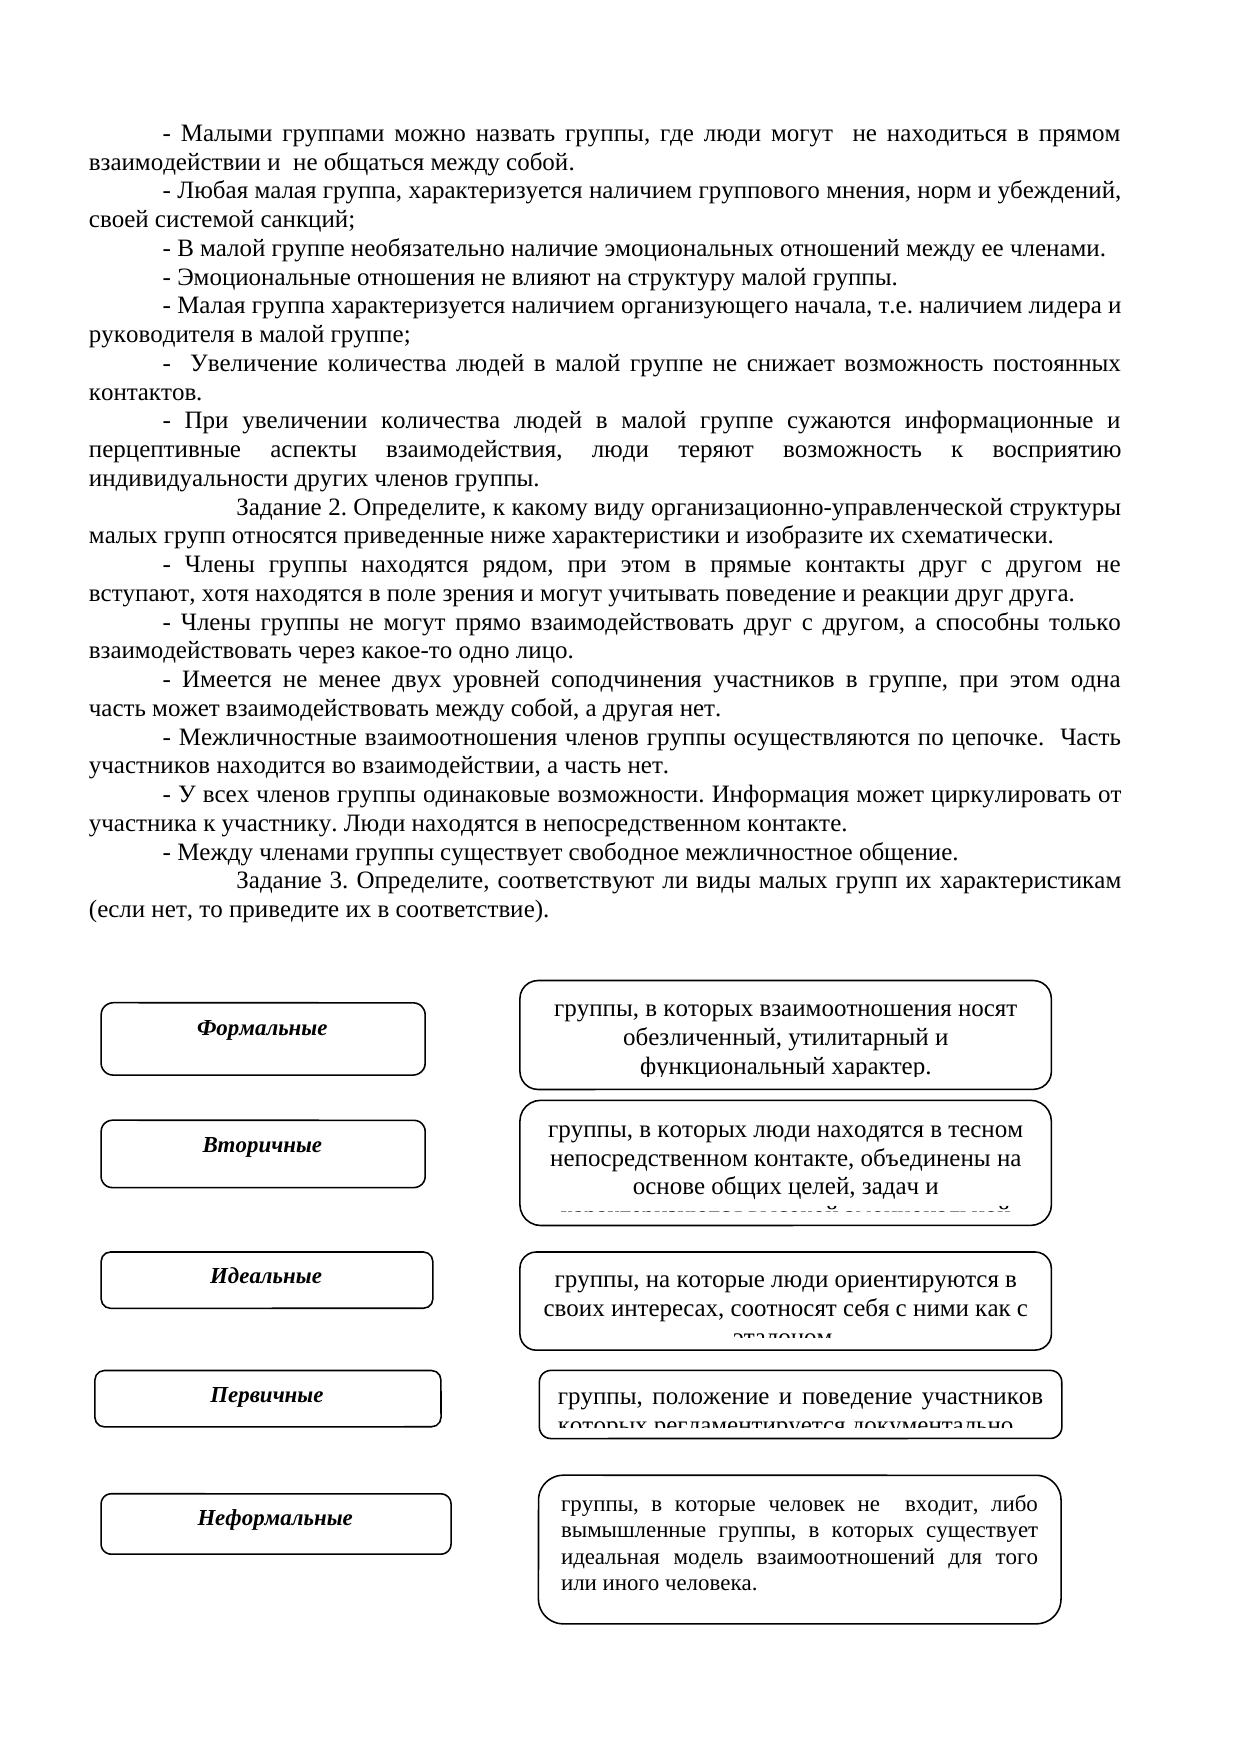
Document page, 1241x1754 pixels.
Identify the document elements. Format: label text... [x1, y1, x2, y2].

text - Межличностные взаимоотношения членов группы осуществляются по цепочке. Часть участников находится во взаимодействии, а часть нет. [89, 722, 1122, 779]
text - Члены группы не могут прямо взаимодействовать друг с другом, а способны только взаимодействовать через какое-то одно лицо. [89, 607, 1122, 664]
text - Малая группа характеризуется наличием организующего начала, т.е. наличием лидера и руководителя в малой группе; [89, 291, 1122, 348]
text - У всех членов группы одинаковые возможности. Информация может циркулировать от участника к участнику. Люди находятся в непосредственном контакте. [89, 779, 1122, 837]
text - Имеется не менее двух уровней соподчинения участников в группе, при этом одна часть может взаимодействовать между собой, а другая нет. [89, 664, 1122, 722]
text - В малой группе необязательно наличие эмоциональных отношений между ее членами. [89, 233, 1122, 262]
text - Члены группы находятся рядом, при этом в прямые контакты друг с другом не вступают, хотя находятся в поле зрения и могут учитывать поведение и реакции друг друга. [89, 549, 1122, 607]
text Задание 3. Определите, соответствуют ли виды малых групп их характеристикам (если нет, то приведите их в соответствие). [89, 866, 1122, 923]
text - При увеличении количества людей в малой группе сужаются информационные и перцептивные аспекты взаимодействия, люди теряют возможность к восприятию индивидуальности других членов группы. [89, 406, 1122, 492]
text - Любая малая группа, характеризуется наличием группового мнения, норм и убеждений, своей системой санкций; [89, 176, 1122, 233]
text - Увеличение количества людей в малой группе не снижает возможность постоянных контактов. [89, 348, 1122, 406]
text - Малыми группами можно назвать группы, где люди могут не находиться в прямом взаимодействии и не общаться между собой. [89, 118, 1122, 176]
text - Эмоциональные отношения не влияют на структуру малой группы. [89, 262, 1122, 291]
text - Между членами группы существует свободное межличностное общение. [89, 837, 1122, 866]
text Задание 2. Определите, к какому виду организационно-управленческой структуры малых групп относятся приведенные ниже характеристики и изобразите их схематически. [89, 492, 1122, 549]
